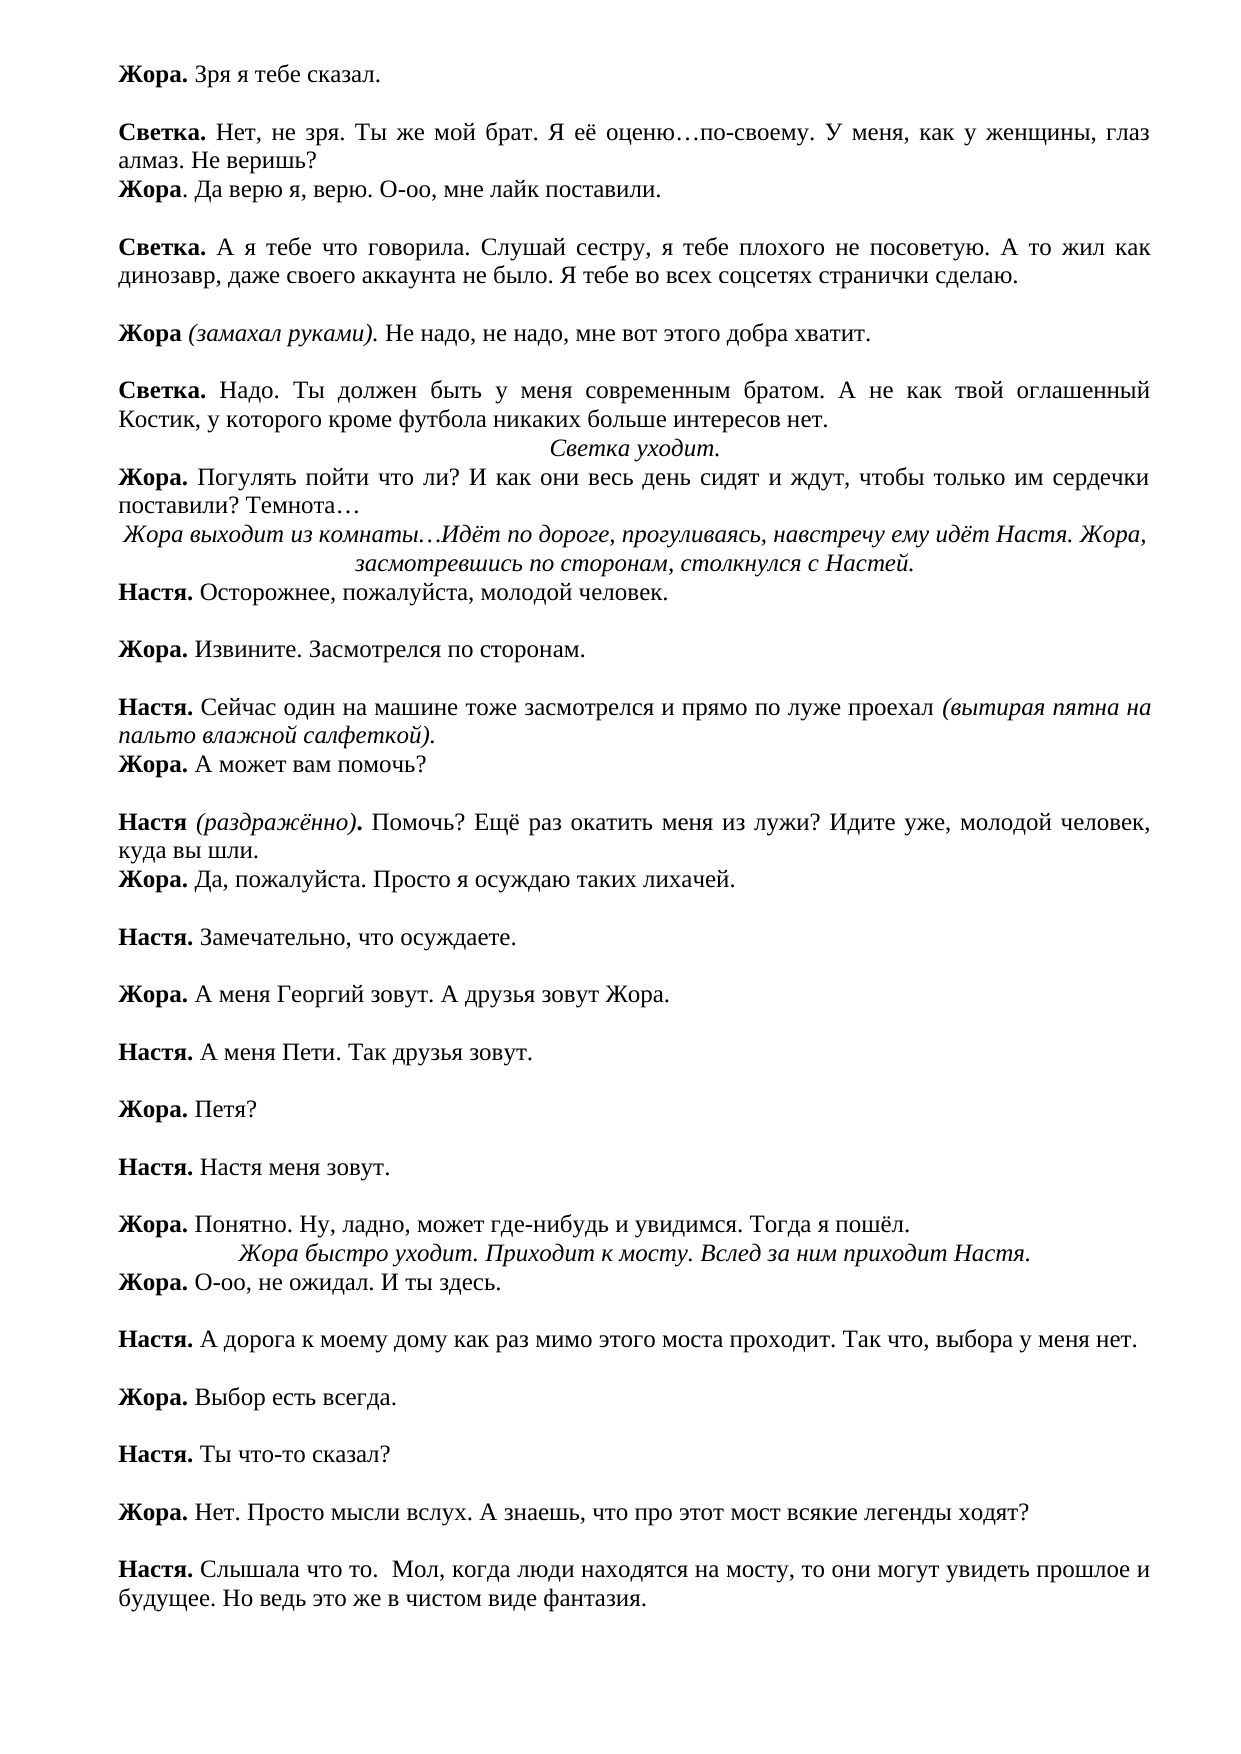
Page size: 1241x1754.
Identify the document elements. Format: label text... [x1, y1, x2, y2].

text Жора. Да, пожалуйста. Просто я осуждаю таких лихачей. [118, 864, 1152, 893]
text Жора. Петя? [118, 1094, 1152, 1123]
text Настя. А меня Пети. Так друзья зовут. [118, 1037, 1152, 1065]
text Настя. Сейчас один на машине тоже засмотрелся и прямо по луже проехал (вытирая пятна на пальто влажной салфеткой). [118, 692, 1152, 749]
text Настя. Ты что-то сказал? [118, 1439, 1152, 1468]
text Жора. Извините. Засмотрелся по сторонам. [118, 634, 1152, 663]
text Настя. Слышала что то. Мол, когда люди находятся на мосту, то они могут увидеть прошлое и будущее. Но ведь это же в чистом виде фантазия. [118, 1554, 1152, 1612]
text Жора. Нет. Просто мысли вслух. А знаешь, что про этот мост всякие легенды ходят? [118, 1497, 1152, 1525]
text Светка. Надо. Ты должен быть у меня современным братом. А не как твой оглашенный Костик, у которого кроме футбола никаких больше интересов нет. [118, 375, 1152, 433]
text Жора выходит из комнаты…Идёт по дороге, прогуливаясь, навстречу ему идёт Настя. Жора, засмотревшись по сторонам, столкнулся с Настей. [118, 519, 1152, 577]
text Жора. Понятно. Ну, ладно, может где-нибудь и увидимся. Тогда я пошёл. [118, 1209, 1152, 1238]
text Жора. О-оо, не ожидал. И ты здесь. [118, 1267, 1152, 1295]
text Жора. Да верю я, верю. О-оо, мне лайк поставили. [118, 174, 1152, 203]
text Настя. Замечательно, что осуждаете. [118, 922, 1152, 950]
text Настя. А дорога к моему дому как раз мимо этого моста проходит. Так что, выбора у меня нет. [118, 1324, 1152, 1353]
text Светка. Нет, не зря. Ты же мой брат. Я её оценю…по-своему. У меня, как у женщины, глаз алмаз. Не веришь? [118, 117, 1152, 174]
text Жора. А может вам помочь? [118, 749, 1152, 778]
text Жора. Зря я тебе сказал. [118, 59, 1152, 88]
text Настя (раздражённо). Помочь? Ещё раз окатить меня из лужи? Идите уже, молодой человек, куда вы шли. [118, 807, 1152, 864]
text Жора. А меня Георгий зовут. А друзья зовут Жора. [118, 979, 1152, 1008]
text Настя. Осторожнее, пожалуйста, молодой человек. [118, 577, 1152, 605]
text Жора быстро уходит. Приходит к мосту. Вслед за ним приходит Настя. [118, 1238, 1152, 1267]
text Жора. Погулять пойти что ли? И как они весь день сидят и ждут, чтобы только им сердечки поставили? Темнота… [118, 462, 1152, 519]
text Светка уходит. [118, 433, 1152, 462]
text Жора (замахал руками). Не надо, не надо, мне вот этого добра хватит. [118, 318, 1152, 347]
text Светка. А я тебе что говорила. Слушай сестру, я тебе плохого не посоветую. А то жил как динозавр, даже своего аккаунта не было. Я тебе во всех соцсетях странички сделаю. [118, 232, 1152, 289]
text Настя. Настя меня зовут. [118, 1152, 1152, 1180]
text Жора. Выбор есть всегда. [118, 1382, 1152, 1410]
